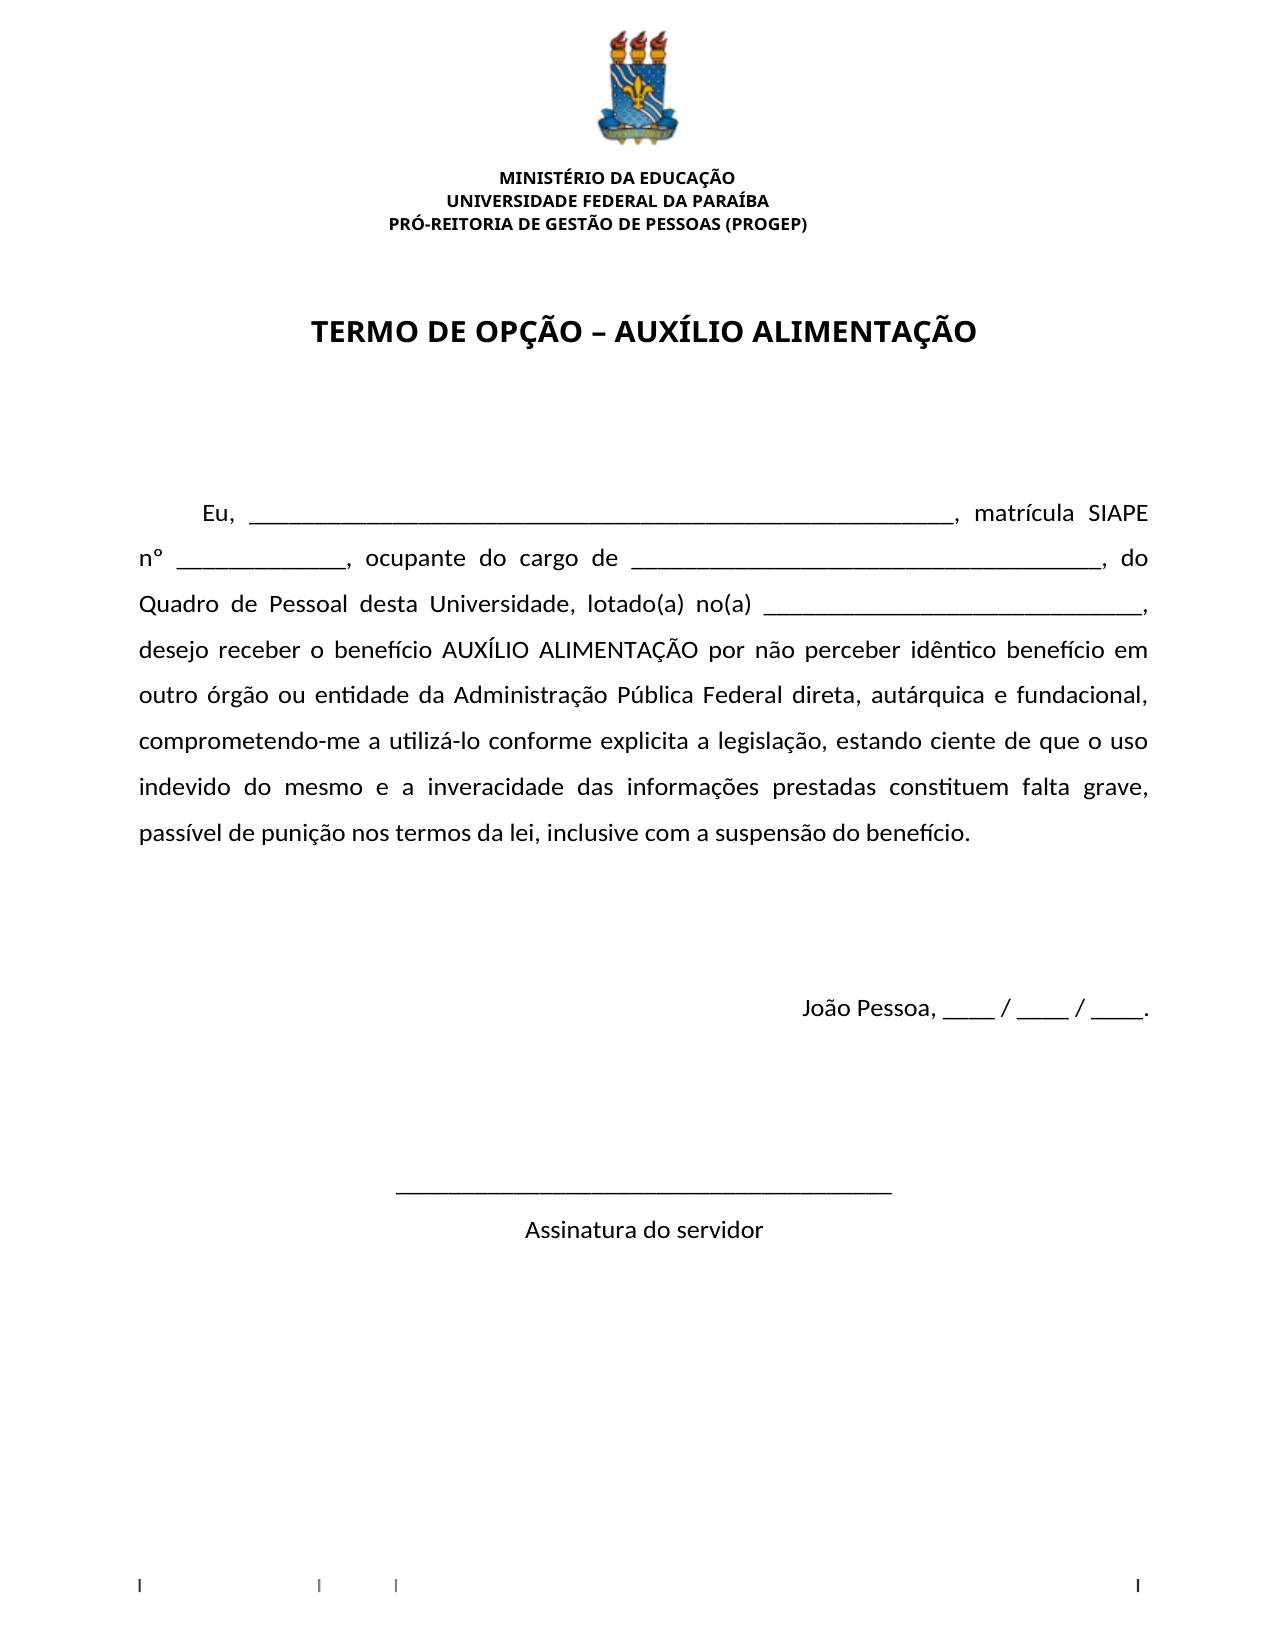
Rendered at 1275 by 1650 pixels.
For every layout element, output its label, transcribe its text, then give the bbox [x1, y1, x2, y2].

text ______________________________________ [138, 1167, 1150, 1198]
text TERMO DE OPÇÃO – AUXÍLIO ALIMENTAÇÃO [138, 312, 1150, 351]
picture [591, 28, 685, 164]
text Eu, ______________________________________________________, matrícula SIAPE nº _____________, ocupante do cargo de ____________________________________, do Quadro de Pessoal desta Universidade, lotado(a) no(a) _____________________________, desejo receber o benefício AUXÍLIO ALIMENTAÇÃO por não perceber idêntico benefício em outro órgão ou entidade da Administração Pública Federal direta, autárquica e fundacional, comprometendo-me a utilizá-lo conforme explicita a legislação, estando ciente de que o uso indevido do mesmo e a inveracidade das informações prestadas constituem falta grave, passível de punição nos termos da lei, inclusive com a suspensão do benefício. [138, 497, 1150, 847]
text PRÓ-REITORIA DE GESTÃO DE PESSOAS (PROGEP) [388, 212, 1150, 235]
text MINISTÉRIO DA EDUCAÇÃO UNIVERSIDADE FEDERAL DA PARAÍBA [446, 167, 825, 212]
text João Pessoa, ____ / ____ / ____. [138, 992, 1150, 1022]
text Assinatura do servidor [138, 1214, 1150, 1245]
